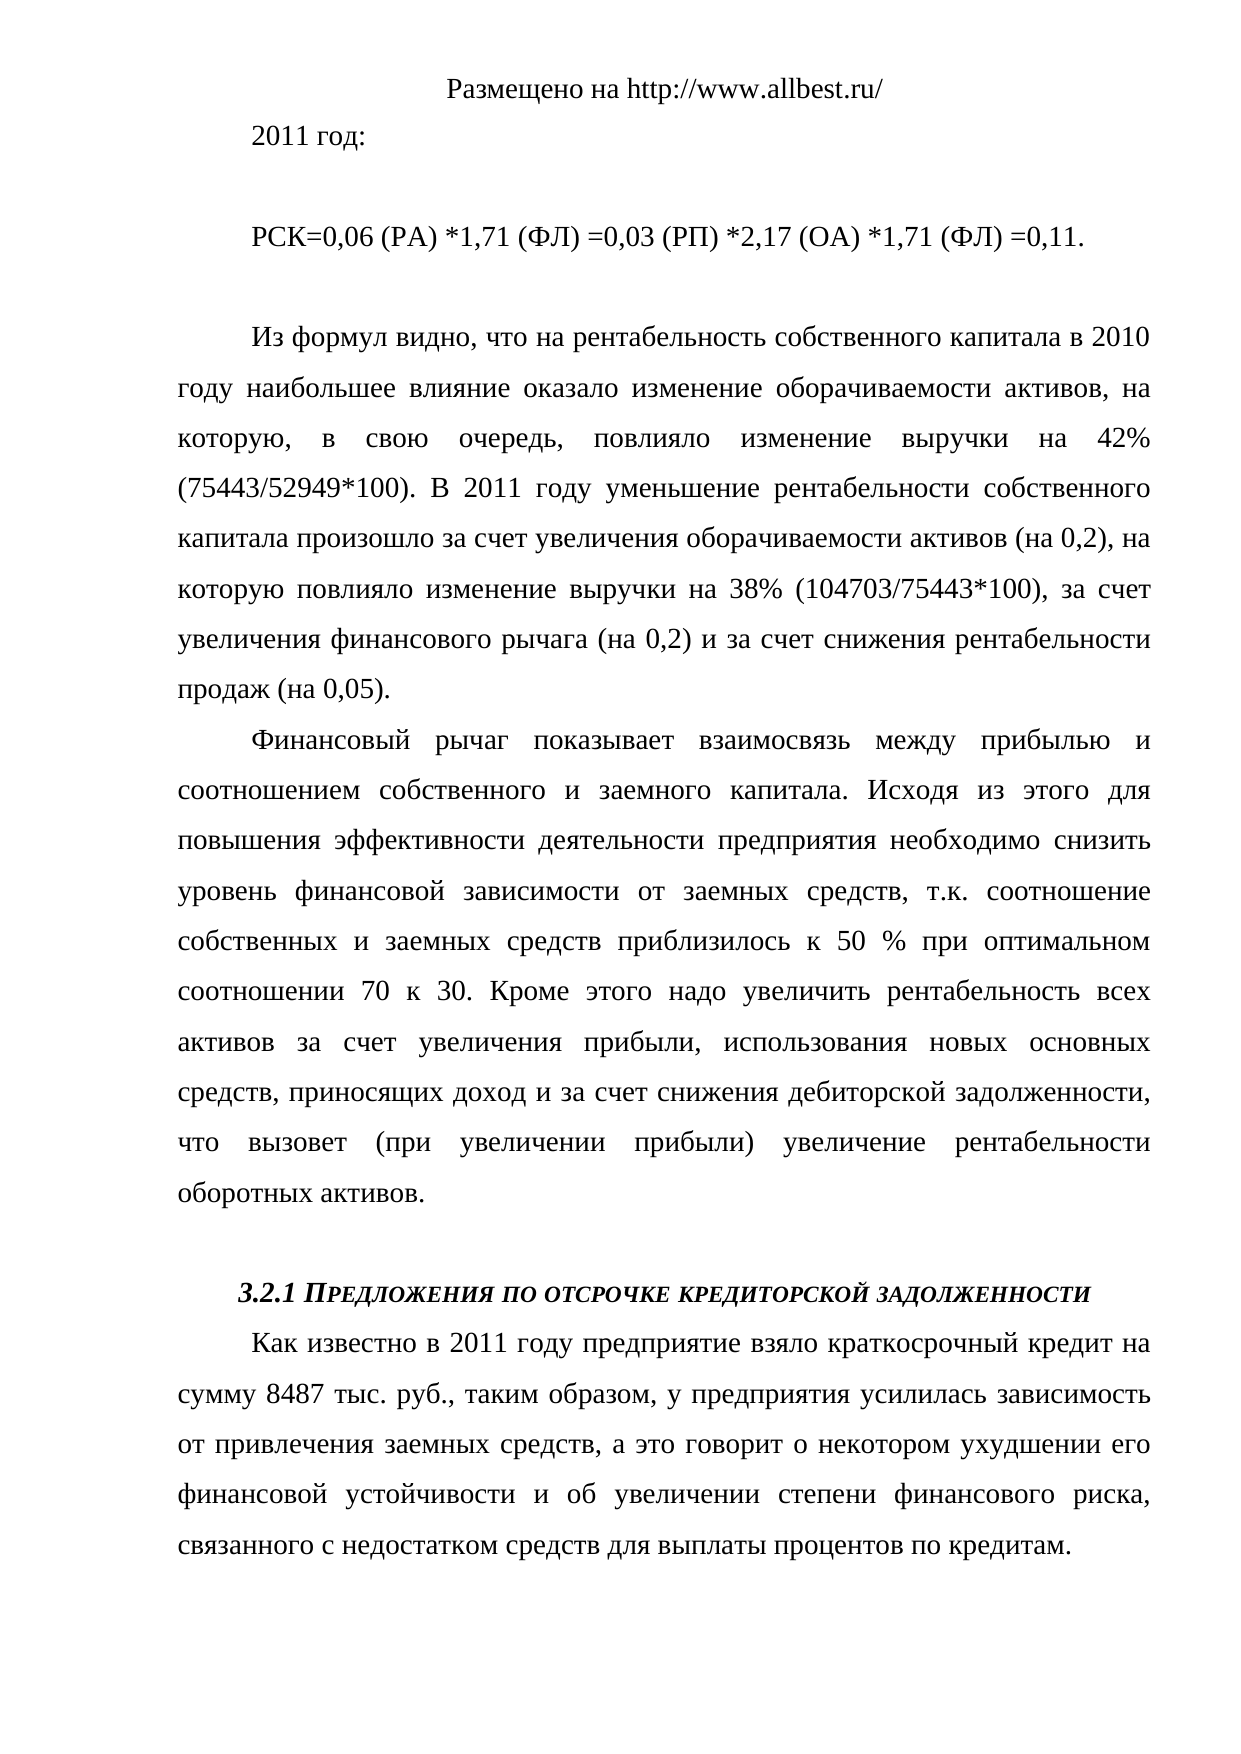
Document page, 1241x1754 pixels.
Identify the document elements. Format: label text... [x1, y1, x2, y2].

text Как известно в 2011 году предприятие взяло краткосрочный кредит на сумму 8487 тыс. руб., таким образом, у предприятия усилилась зависимость от привлечения заемных средств, а это говорит о некотором ухудшении его финансовой устойчивости и об увеличении степени финансового риска, связанного с недостатком средств для выплаты процентов по кредитам. [177, 1326, 1152, 1560]
text РСК=0,06 (РА) *1,71 (ФЛ) =0,03 (РП) *2,17 (ОА) *1,71 (ФЛ) =0,11. [177, 219, 1152, 252]
text Финансовый рычаг показывает взаимосвязь между прибылью и соотношением собственного и заемного капитала. Исходя из этого для повышения эффективности деятельности предприятия необходимо снизить уровень финансовой зависимости от заемных средств, т.к. соотношение собственных и заемных средств приблизилось к 50 % при оптимальном соотношении 70 к 30. Кроме этого надо увеличить рентабельность всех активов за счет увеличения прибыли, использования новых основных средств, приносящих доход и за счет снижения дебиторской задолженности, что вызовет (при увеличении прибыли) увеличение рентабельности оборотных активов. [177, 722, 1152, 1208]
text 2011 год: [177, 118, 1152, 152]
subtitle 3.2.1 Предложения по отсрочке кредиторской задолженности [177, 1275, 1152, 1309]
text Из формул видно, что на рентабельность собственного капитала в 2010 году наибольшее влияние оказало изменение оборачиваемости активов, на которую, в свою очередь, повлияло изменение выручки на 42% (75443/52949*100). В 2011 году уменьшение рентабельности собственного капитала произошло за счет увеличения оборачиваемости активов (на 0,2), на которую повлияло изменение выручки на 38% (104703/75443*100), за счет увеличения финансового рычага (на 0,2) и за счет снижения рентабельности продаж (на 0,05). [177, 319, 1152, 705]
